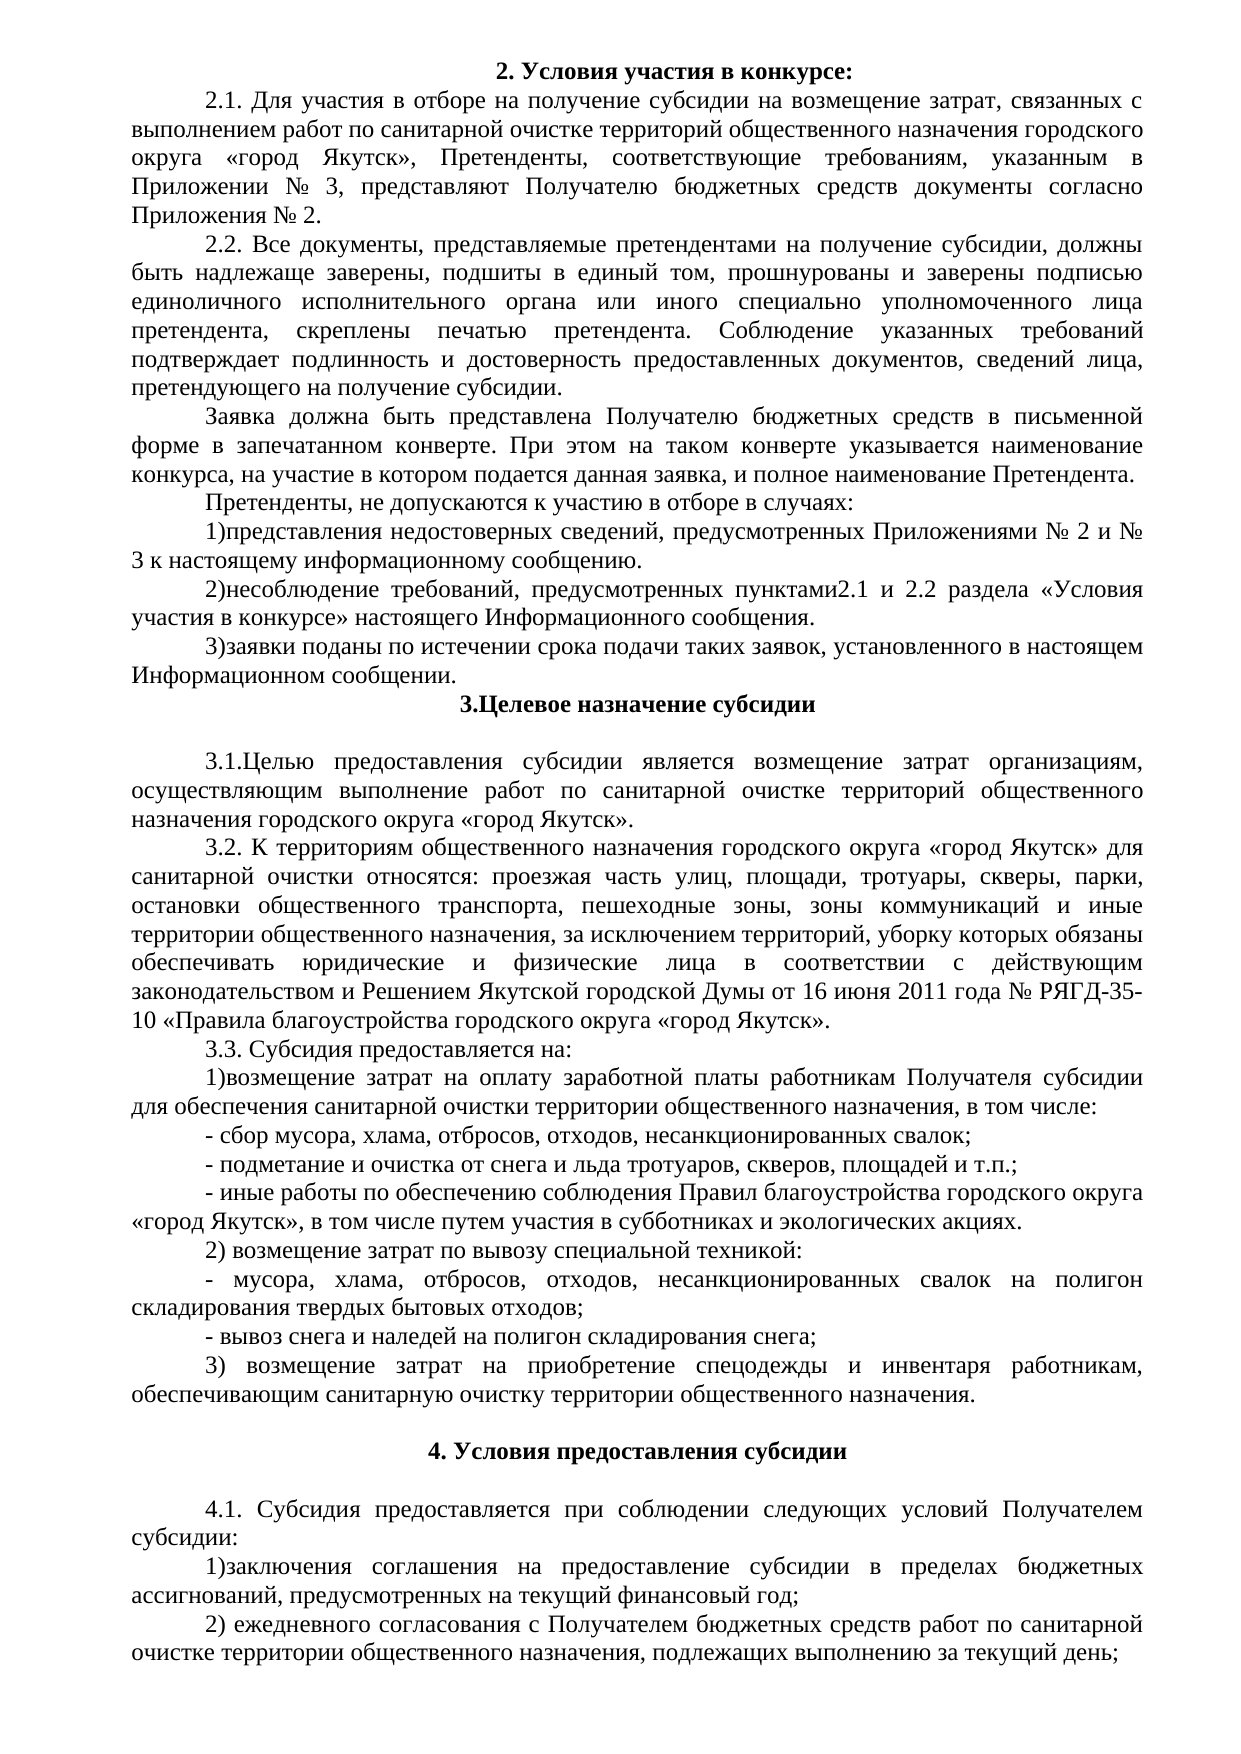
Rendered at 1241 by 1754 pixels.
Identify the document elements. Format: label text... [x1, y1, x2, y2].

text - сбор мусора, хлама, отбросов, отходов, несанкционированных свалок; [131, 1120, 1144, 1149]
text 3.1.Целью предоставления субсидии является возмещение затрат организациям, осуществляющим выполнение работ по санитарной очистке территорий общественного назначения городского округа «город Якутск». [131, 746, 1144, 832]
text 3)заявки поданы по истечении срока подачи таких заявок, установленного в настоящем Информационном сообщении. [131, 631, 1144, 689]
text 1)возмещение затрат на оплату заработной платы работникам Получателя субсидии для обеспечения санитарной очистки территории общественного назначения, в том числе: [131, 1062, 1144, 1120]
text 1)заключения соглашения на предоставление субсидии в пределах бюджетных ассигнований, предусмотренных на текущий финансовый год; [131, 1551, 1144, 1609]
text 1)представления недостоверных сведений, предусмотренных Приложениями № 2 и № 3 к настоящему информационному сообщению. [131, 516, 1144, 574]
text 3.2. К территориям общественного назначения городского округа «город Якутск» для санитарной очистки относятся: проезжая часть улиц, площади, тротуары, скверы, парки, остановки общественного транспорта, пешеходные зоны, зоны коммуникаций и иные территории общественного назначения, за исключением территорий, уборку которых обязаны обеспечивать юридические и физические лица в соответствии с действующим законодательством и Решением Якутской городской Думы от 16 июня 2011 года № РЯГД-35-10 «Правила благоустройства городского округа «город Якутск». [131, 832, 1144, 1034]
text - подметание и очистка от снега и льда тротуаров, скверов, площадей и т.п.; [131, 1149, 1144, 1177]
text 3.3. Субсидия предоставляется на: [131, 1034, 1144, 1062]
text - иные работы по обеспечению соблюдения Правил благоустройства городского округа «город Якутск», в том числе путем участия в субботниках и экологических акциях. [131, 1177, 1144, 1235]
text 2.2. Все документы, представляемые претендентами на получение субсидии, должны быть надлежаще заверены, подшиты в единый том, прошнурованы и заверены подписью единоличного исполнительного органа или иного специально уполномоченного лица претендента, скреплены печатью претендента. Соблюдение указанных требований подтверждает подлинность и достоверность предоставленных документов, сведений лица, претендующего на получение субсидии. [131, 229, 1144, 401]
text Претенденты, не допускаются к участию в отборе в случаях: [131, 487, 1144, 516]
text 3.Целевое назначение субсидии [131, 689, 1144, 717]
text 2.1. Для участия в отборе на получение субсидии на возмещение затрат, связанных с выполнением работ по санитарной очистке территорий общественного назначения городского округа «город Якутск», Претенденты, соответствующие требованиям, указанным в Приложении № 3, представляют Получателю бюджетных средств документы согласно Приложения № 2. [131, 85, 1144, 229]
text - вывоз снега и наледей на полигон складирования снега; [131, 1321, 1144, 1350]
text 2) возмещение затрат по вывозу специальной техникой: [131, 1235, 1144, 1264]
text 2)несоблюдение требований, предусмотренных пунктами2.1 и 2.2 раздела «Условия участия в конкурсе» настоящего Информационного сообщения. [131, 574, 1144, 631]
text Заявка должна быть представлена Получателю бюджетных средств в письменной форме в запечатанном конверте. При этом на таком конверте указывается наименование конкурса, на участие в котором подается данная заявка, и полное наименование Претендента. [131, 401, 1144, 487]
text 3) возмещение затрат на приобретение спецодежды и инвентаря работникам, обеспечивающим санитарную очистку территории общественного назначения. [131, 1350, 1144, 1407]
text 4.1. Субсидия предоставляется при соблюдении следующих условий Получателем субсидии: [131, 1494, 1144, 1551]
text 4. Условия предоставления субсидии [131, 1436, 1144, 1465]
text - мусора, хлама, отбросов, отходов, несанкционированных свалок на полигон складирования твердых бытовых отходов; [131, 1264, 1144, 1321]
text 2) ежедневного согласования с Получателем бюджетных средств работ по санитарной очистке территории общественного назначения, подлежащих выполнению за текущий день; [131, 1609, 1144, 1666]
text 2. Условия участия в конкурсе: [131, 56, 1144, 85]
